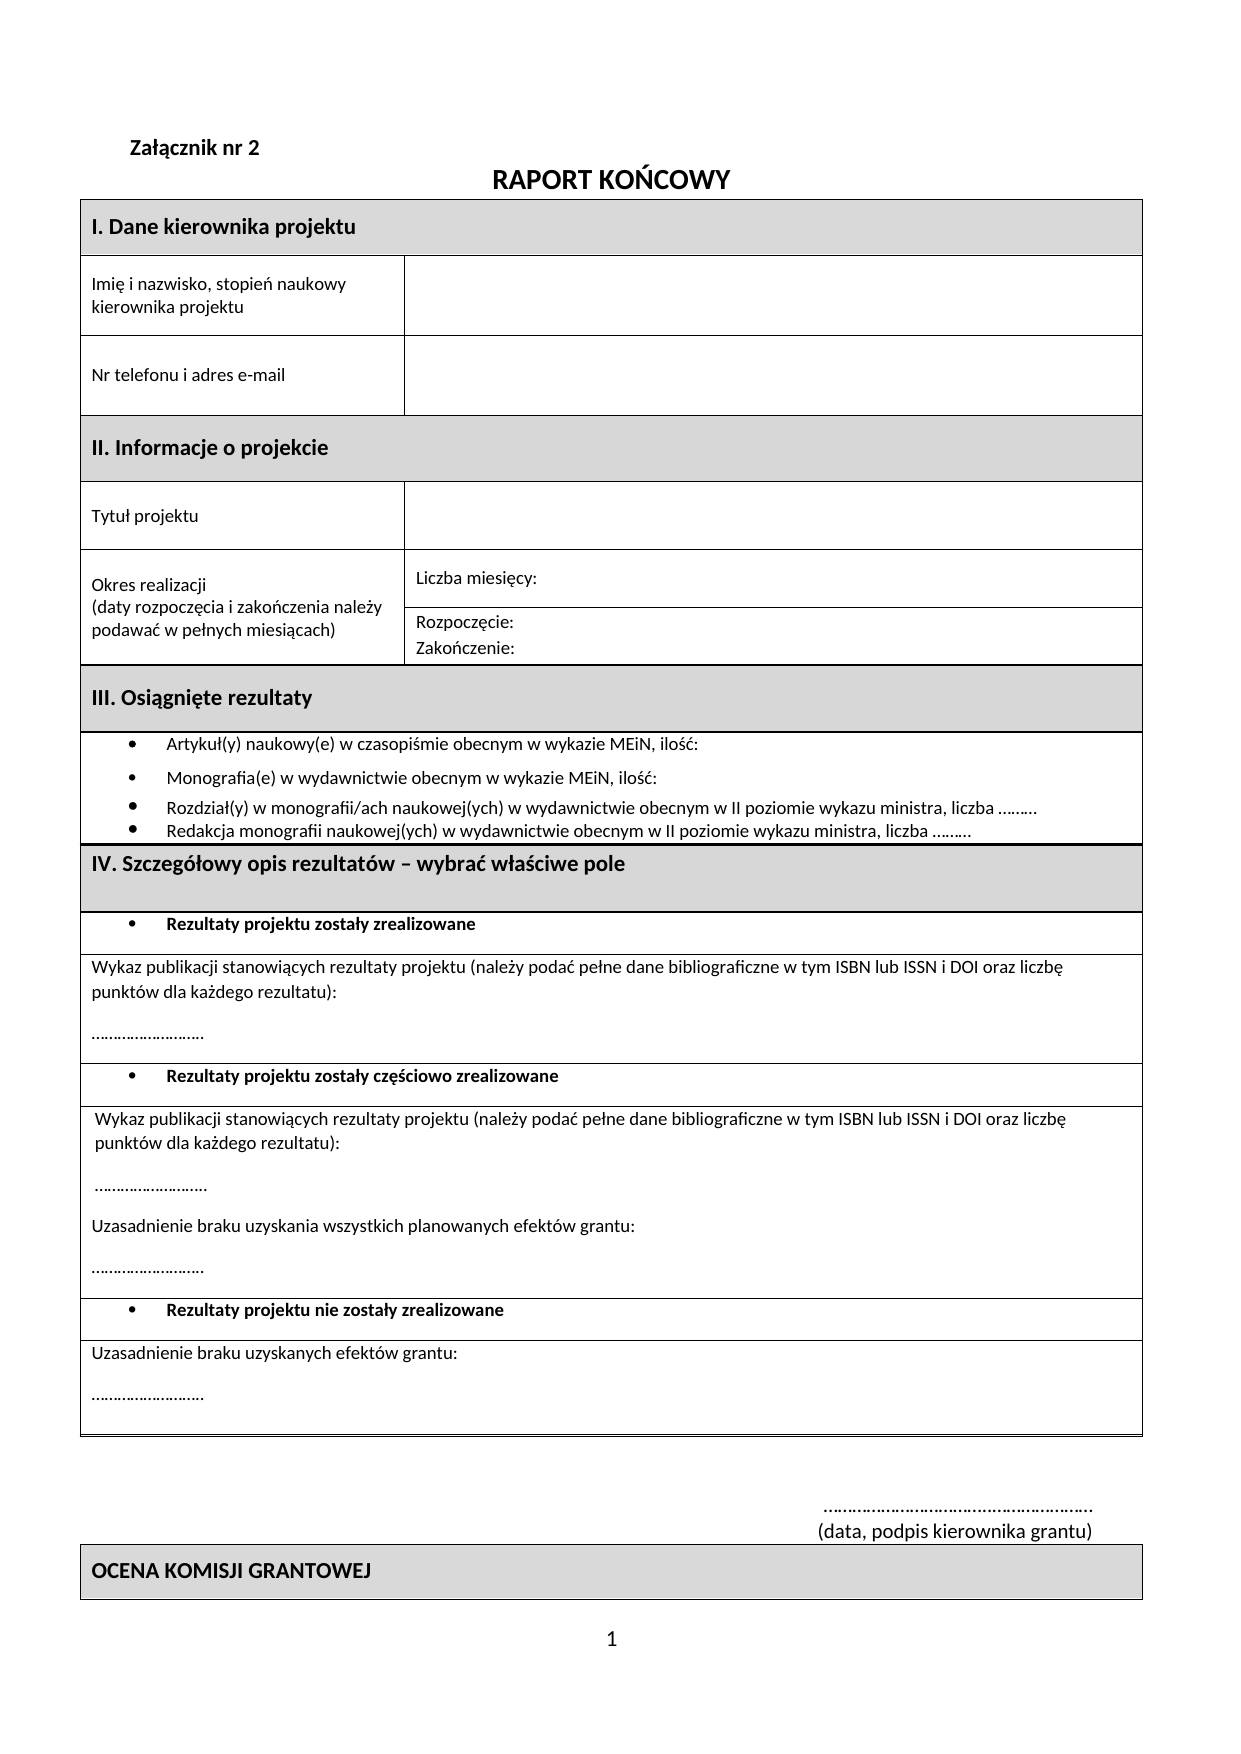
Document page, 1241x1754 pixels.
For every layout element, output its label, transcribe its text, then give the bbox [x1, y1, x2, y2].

table_cell [405, 256, 1142, 334]
table_cell Liczba miesięcy: [405, 550, 1142, 607]
text (data, podpis kierownika grantu) [794, 1518, 1093, 1543]
table_cell Imię i nazwisko, stopień naukowy kierownika projektu [81, 256, 404, 334]
text Załącznik nr 2 [130, 133, 1093, 161]
table_header OCENA KOMISJI GRANTOWEJ [81, 1545, 1142, 1598]
table_cell Nr telefonu i adres e-mail [81, 336, 404, 414]
table_cell [405, 482, 1142, 549]
text RAPORT KOŃCOWY [130, 161, 1093, 197]
table_header I. Dane kierownika projektu [81, 200, 1142, 254]
table_cell II. Informacje o projekcie [81, 416, 1142, 481]
table_cell Tytuł projektu [81, 482, 404, 549]
table_cell Rozpoczęcie: Zakończenie: [405, 608, 1142, 664]
text ……………………………..………………… [130, 1493, 1093, 1518]
table_cell Okres realizacji (daty rozpoczęcia i zakończenia należy podawać w pełnych miesiącach) [81, 550, 404, 664]
table_cell [405, 336, 1142, 414]
